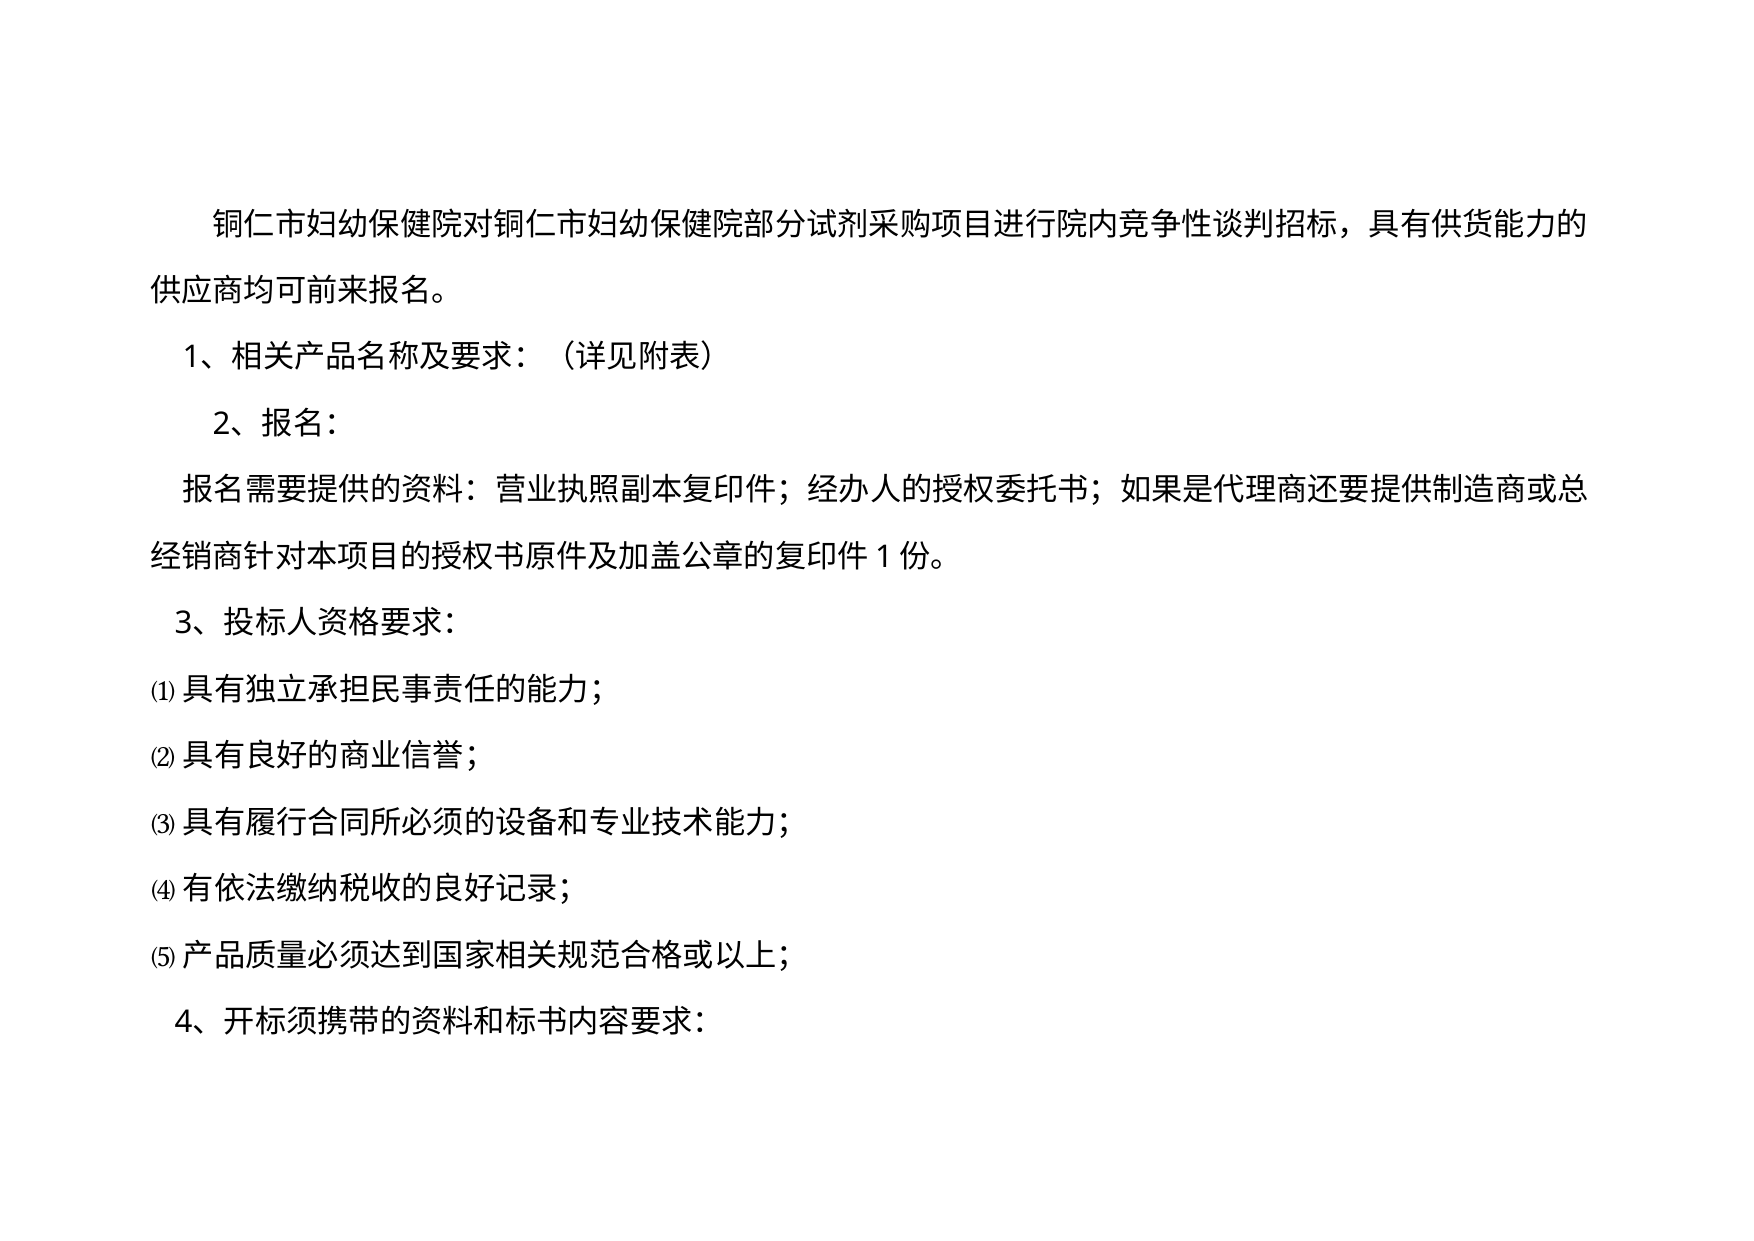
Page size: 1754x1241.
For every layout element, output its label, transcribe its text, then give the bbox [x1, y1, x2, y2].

text 铜仁市妇幼保健院对铜仁市妇幼保健院部分试剂采购项目进行院内竞争性谈判招标，具有供货能力的供应商均可前来报名。 1、相关产品名称及要求：（详见附表） [150, 188, 1604, 387]
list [150, 387, 1604, 1052]
